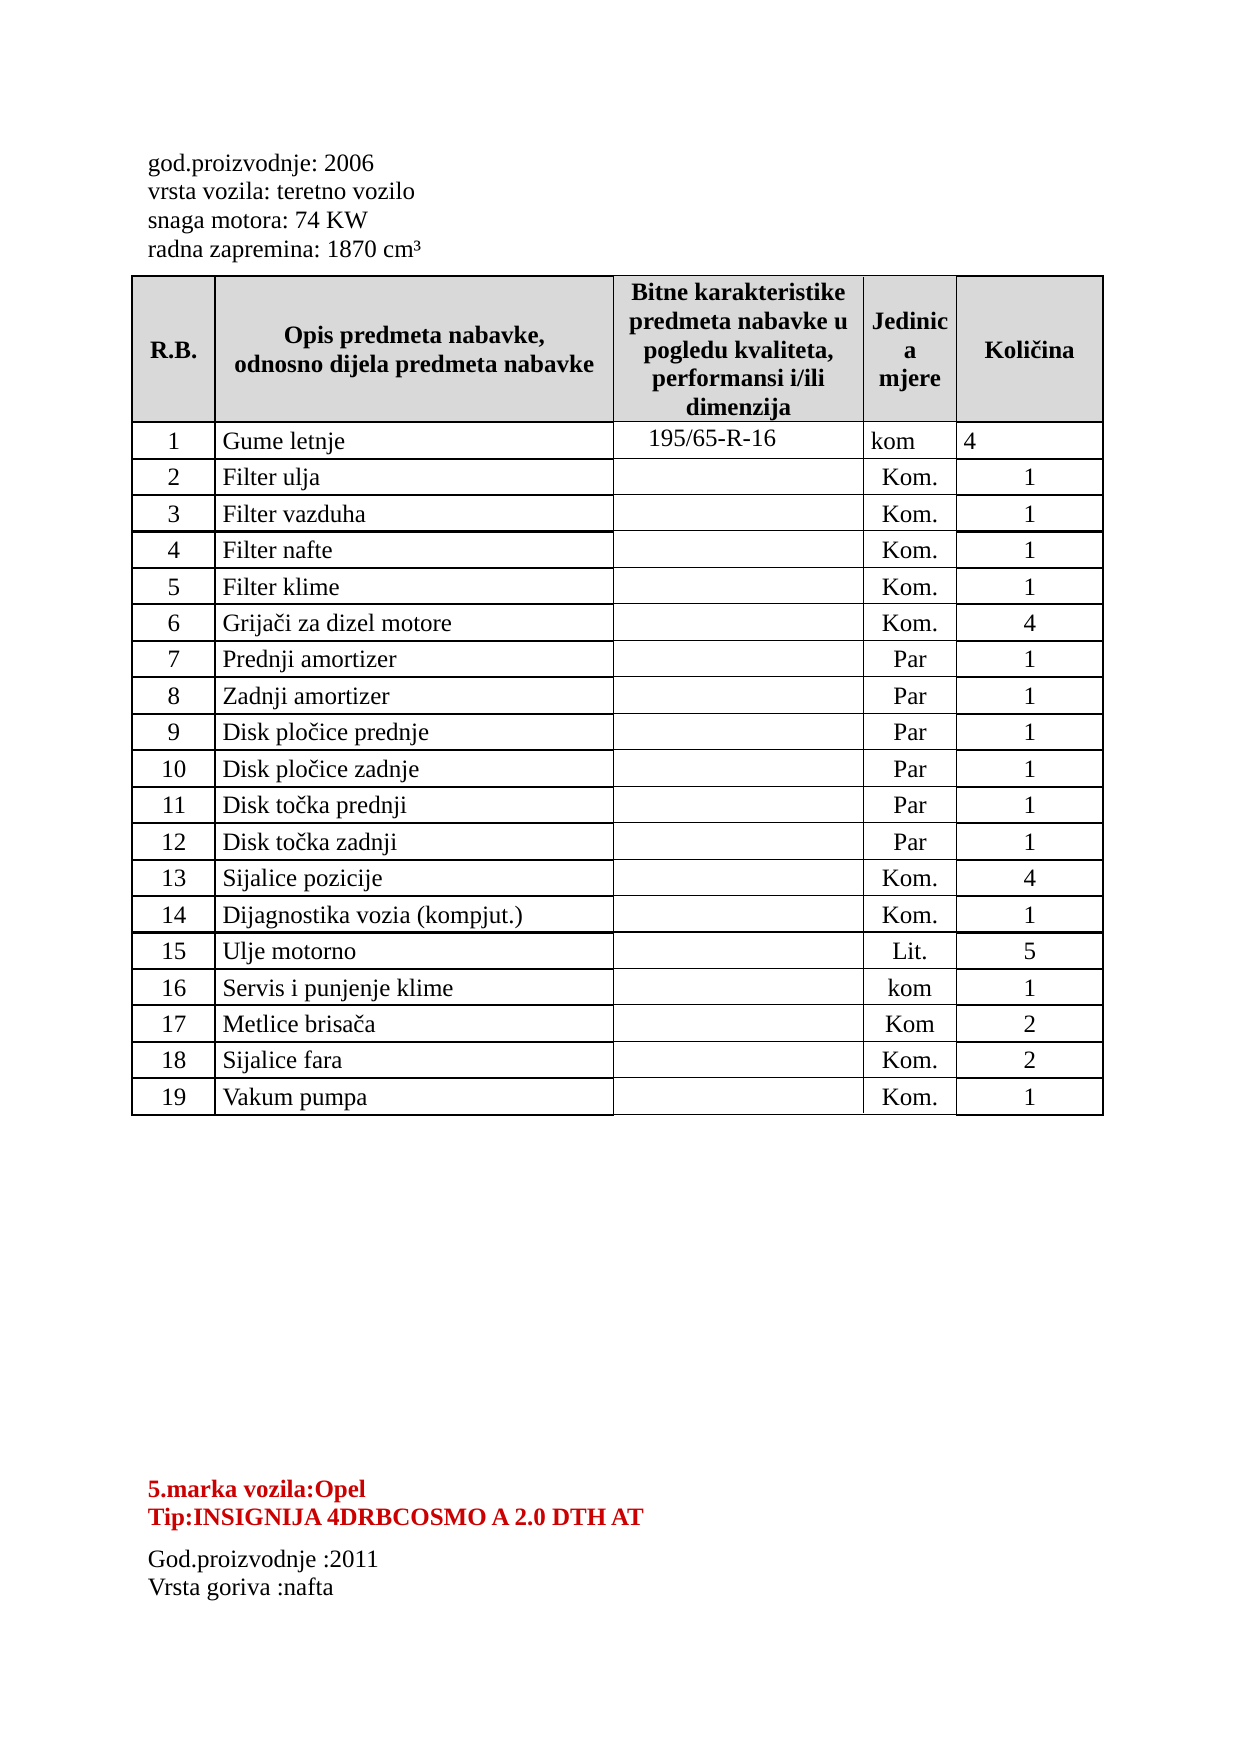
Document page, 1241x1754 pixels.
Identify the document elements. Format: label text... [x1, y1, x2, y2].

table_cell 9 [133, 715, 214, 749]
table_cell [614, 495, 863, 530]
table_cell Filter vazduha [216, 496, 613, 530]
table_header Jedinica mjere [863, 276, 956, 421]
table_cell Filter ulja [216, 460, 613, 494]
table_cell Disk pločice prednje [216, 715, 613, 749]
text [148, 1544, 1093, 1601]
table_cell [614, 641, 863, 676]
table_cell Kom. [864, 604, 956, 640]
table_cell kom [864, 422, 956, 457]
table_cell Kom. [864, 568, 956, 603]
table_cell Sijalice fara [216, 1043, 613, 1077]
table_cell Kom. [864, 896, 956, 931]
table_cell 1 [957, 569, 1102, 603]
table_cell 1 [957, 970, 1102, 1004]
table_cell 1 [957, 460, 1102, 494]
table_cell 1 [957, 533, 1102, 567]
table_cell 1 [957, 897, 1102, 931]
table_cell 4 [133, 533, 214, 567]
table_cell Prednji amortizer [216, 642, 613, 676]
table_cell Disk pločice zadnje [216, 751, 613, 786]
table_cell 4 [957, 423, 1102, 457]
table_header R.B. [133, 277, 214, 421]
table_cell Kom [864, 1005, 956, 1041]
table_cell Par [864, 823, 956, 858]
table_cell Disk točka zadnji [216, 824, 613, 858]
table_cell [614, 459, 863, 494]
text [148, 148, 1093, 263]
table_cell Kom. [864, 860, 956, 895]
table_cell 12 [133, 824, 214, 858]
table_cell 5 [957, 934, 1102, 968]
table_cell 2 [957, 1043, 1102, 1077]
table_cell Grijači za dizel motore [216, 605, 613, 640]
table_cell 11 [133, 788, 214, 822]
table_cell [614, 568, 863, 603]
table_cell 1 [957, 678, 1102, 713]
table_header Bitne karakteristike predmeta nabavke u pogledu kvaliteta, performansi i/ili dimenzija [614, 276, 863, 421]
table_cell 1 [957, 824, 1102, 858]
table_cell 15 [133, 934, 214, 968]
table_cell [614, 896, 863, 931]
table_cell Par [864, 677, 956, 713]
table_cell Gume letnje [216, 423, 613, 457]
table_cell Kom. [864, 1042, 956, 1077]
table_cell Zadnji amortizer [216, 678, 613, 713]
table_cell 1 [957, 751, 1102, 786]
table_cell 1 [957, 788, 1102, 822]
table_cell Sijalice pozicije [216, 861, 613, 895]
table_cell [614, 823, 863, 858]
table_cell [614, 1042, 863, 1077]
table_cell Par [864, 787, 956, 822]
table_cell 1 [133, 423, 214, 457]
table_cell Par [864, 714, 956, 749]
table_cell Disk točka prednji [216, 788, 613, 822]
table_cell 2 [957, 1006, 1102, 1041]
table_cell [614, 714, 863, 749]
table_cell 6 [133, 605, 214, 640]
table_cell Dijagnostika vozia (kompjut.) [216, 897, 613, 931]
table_cell 195/65-R-16 [614, 422, 863, 457]
table_cell 1 [957, 496, 1102, 530]
table_cell 5 [133, 569, 214, 603]
table_cell 3 [133, 496, 214, 530]
table_cell 18 [133, 1043, 214, 1077]
table_cell Filter nafte [216, 533, 613, 567]
table_cell Lit. [864, 933, 956, 968]
table_cell 7 [133, 642, 214, 676]
table_cell [614, 750, 863, 786]
table_cell Kom. [863, 1078, 956, 1114]
table_cell [614, 1078, 863, 1114]
table_cell 1 [957, 1079, 1102, 1114]
table_cell [614, 604, 863, 640]
table_cell [614, 860, 863, 895]
table_header Količina [957, 277, 1102, 421]
table_cell kom [864, 969, 956, 1004]
table_cell Filter klime [216, 569, 613, 603]
table_cell [614, 531, 863, 567]
table_cell [614, 1005, 863, 1041]
table_cell 4 [957, 861, 1102, 895]
table_cell 1 [957, 715, 1102, 749]
table_cell 1 [957, 642, 1102, 676]
table_cell [614, 677, 863, 713]
table_cell [614, 933, 863, 968]
table_cell Kom. [864, 531, 956, 567]
table_cell 8 [133, 678, 214, 713]
table_cell Kom. [864, 459, 956, 494]
table_header Opis predmeta nabavke, odnosno dijela predmeta nabavke [216, 277, 613, 421]
table_cell Metlice brisača [216, 1006, 613, 1041]
table_cell Par [864, 750, 956, 786]
table_cell Par [864, 641, 956, 676]
table_cell Ulje motorno [216, 934, 613, 968]
table_cell Servis i punjenje klime [216, 970, 613, 1004]
text 5.marka vozila:Opel Tip:INSIGNIJA 4DRBCOSMO A 2.0 DTH AT [148, 1474, 1093, 1531]
table_cell 17 [133, 1006, 214, 1041]
table_cell 16 [133, 970, 214, 1004]
table_cell 14 [133, 897, 214, 931]
table_cell 10 [133, 751, 214, 786]
table_cell 19 [133, 1079, 214, 1114]
table_cell 2 [133, 460, 214, 494]
table_cell Kom. [864, 495, 956, 530]
table_cell [614, 969, 863, 1004]
table_cell [614, 787, 863, 822]
table_cell 4 [957, 605, 1102, 640]
table_cell 13 [133, 861, 214, 895]
table_cell Vakum pumpa [216, 1079, 613, 1114]
